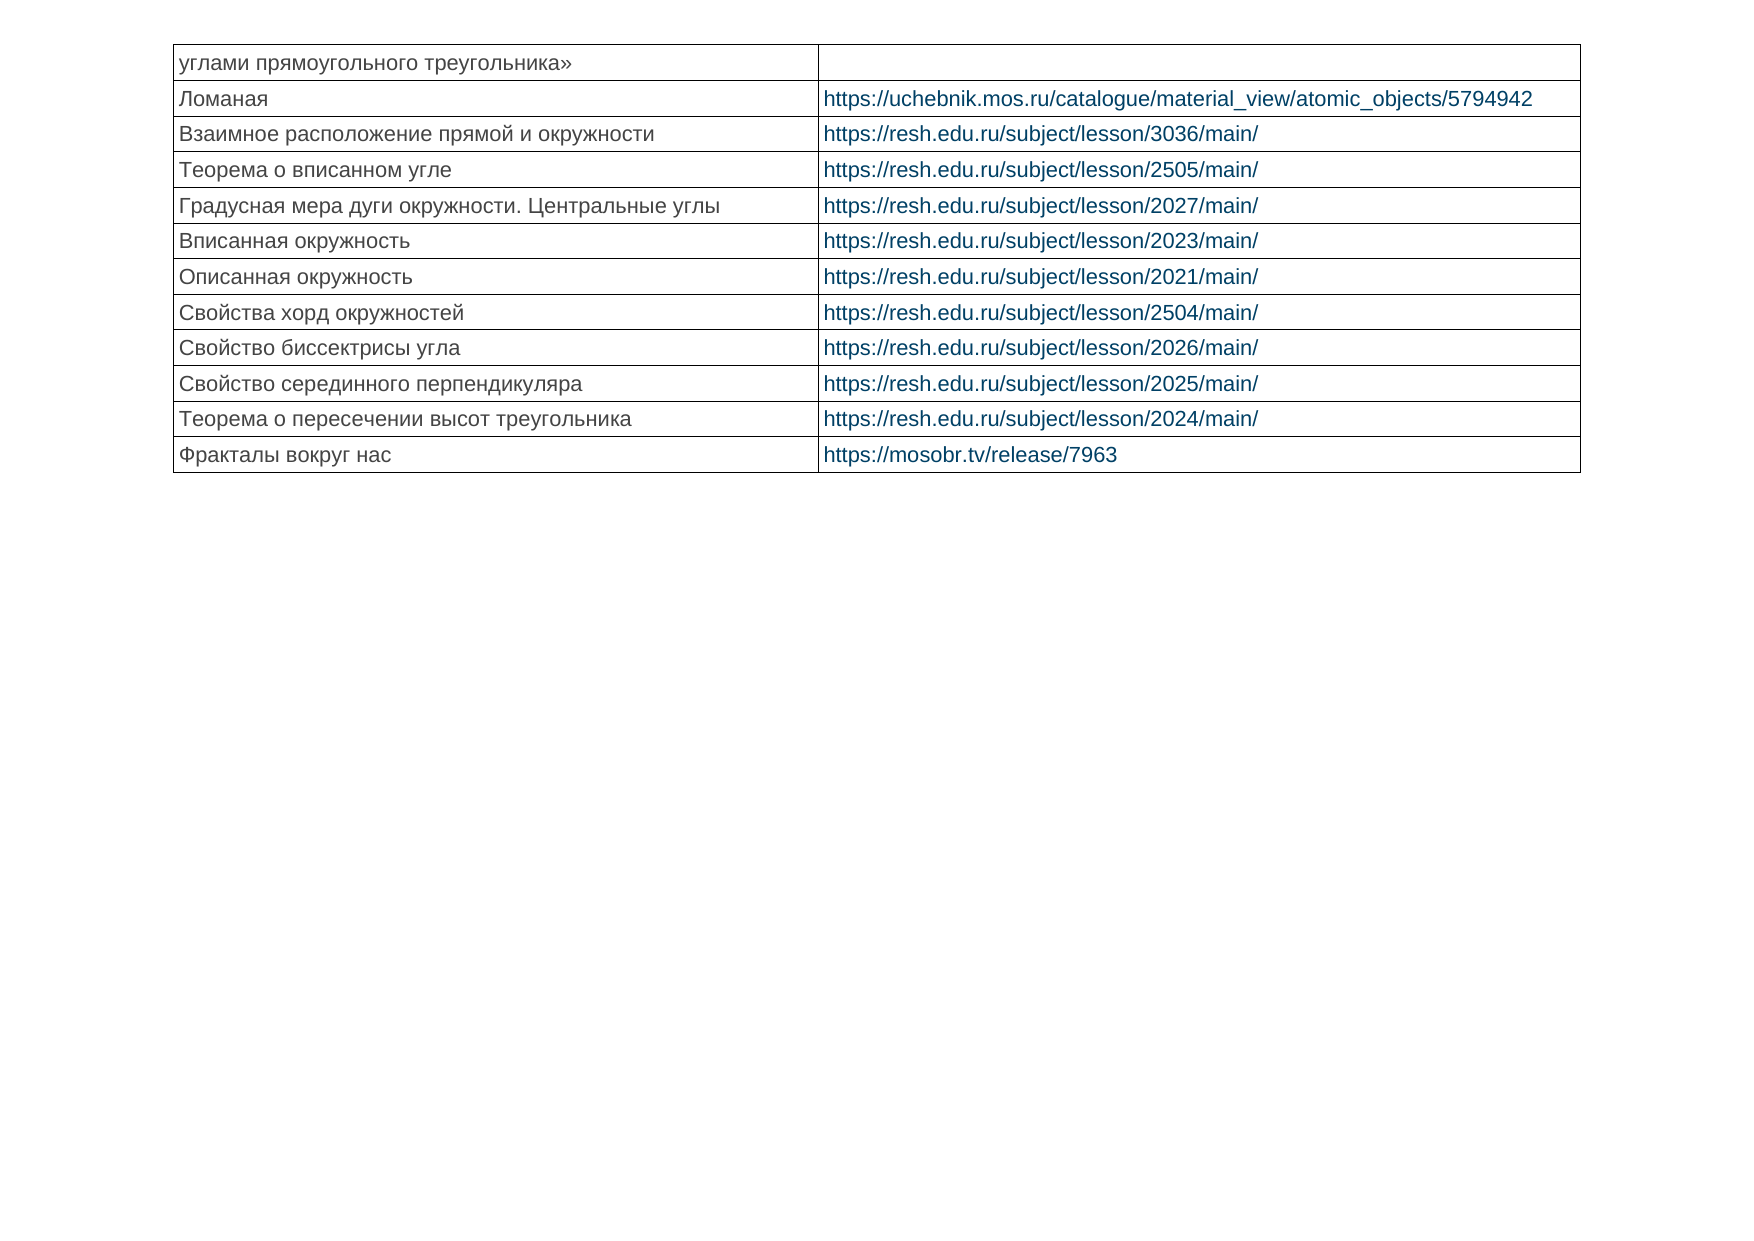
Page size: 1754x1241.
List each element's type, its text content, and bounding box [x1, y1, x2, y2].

table_cell Фракталы вокруг нас [174, 437, 818, 472]
table_cell https://resh.edu.ru/subject/lesson/2027/main/ [819, 188, 1580, 222]
table_cell Описанная окружность [174, 259, 818, 294]
table_cell https://resh.edu.ru/subject/lesson/2021/main/ [819, 259, 1580, 294]
table_cell Теорема о пересечении высот треугольника [174, 402, 818, 436]
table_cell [819, 45, 1580, 80]
table_cell https://uchebnik.mos.ru/catalogue/material_view/atomic_objects/5794942 [819, 81, 1580, 116]
table_cell Взаимное расположение прямой и окружности [174, 117, 818, 151]
table_cell https://resh.edu.ru/subject/lesson/2025/main/ [819, 366, 1580, 401]
table_cell https://mosobr.tv/release/7963 [819, 437, 1580, 472]
table_cell https://resh.edu.ru/subject/lesson/2026/main/ [819, 330, 1580, 365]
table_cell Вписанная окружность [174, 224, 818, 258]
table_cell Свойство серединного перпендикуляра [174, 366, 818, 401]
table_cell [174, 45, 818, 80]
table_cell Свойство биссектрисы угла [174, 330, 818, 365]
table_cell https://resh.edu.ru/subject/lesson/2024/main/ [819, 402, 1580, 436]
table_cell https://resh.edu.ru/subject/lesson/2504/main/ [819, 295, 1580, 329]
table_cell Теорема о вписанном угле [174, 152, 818, 187]
table_cell https://resh.edu.ru/subject/lesson/3036/main/ [819, 117, 1580, 151]
table_cell Свойства хорд окружностей [174, 295, 818, 329]
table_cell https://resh.edu.ru/subject/lesson/2505/main/ [819, 152, 1580, 187]
table_cell https://resh.edu.ru/subject/lesson/2023/main/ [819, 224, 1580, 258]
table_cell Градусная мера дуги окружности. Центральные углы [174, 188, 818, 222]
table_cell Ломаная [174, 81, 818, 116]
